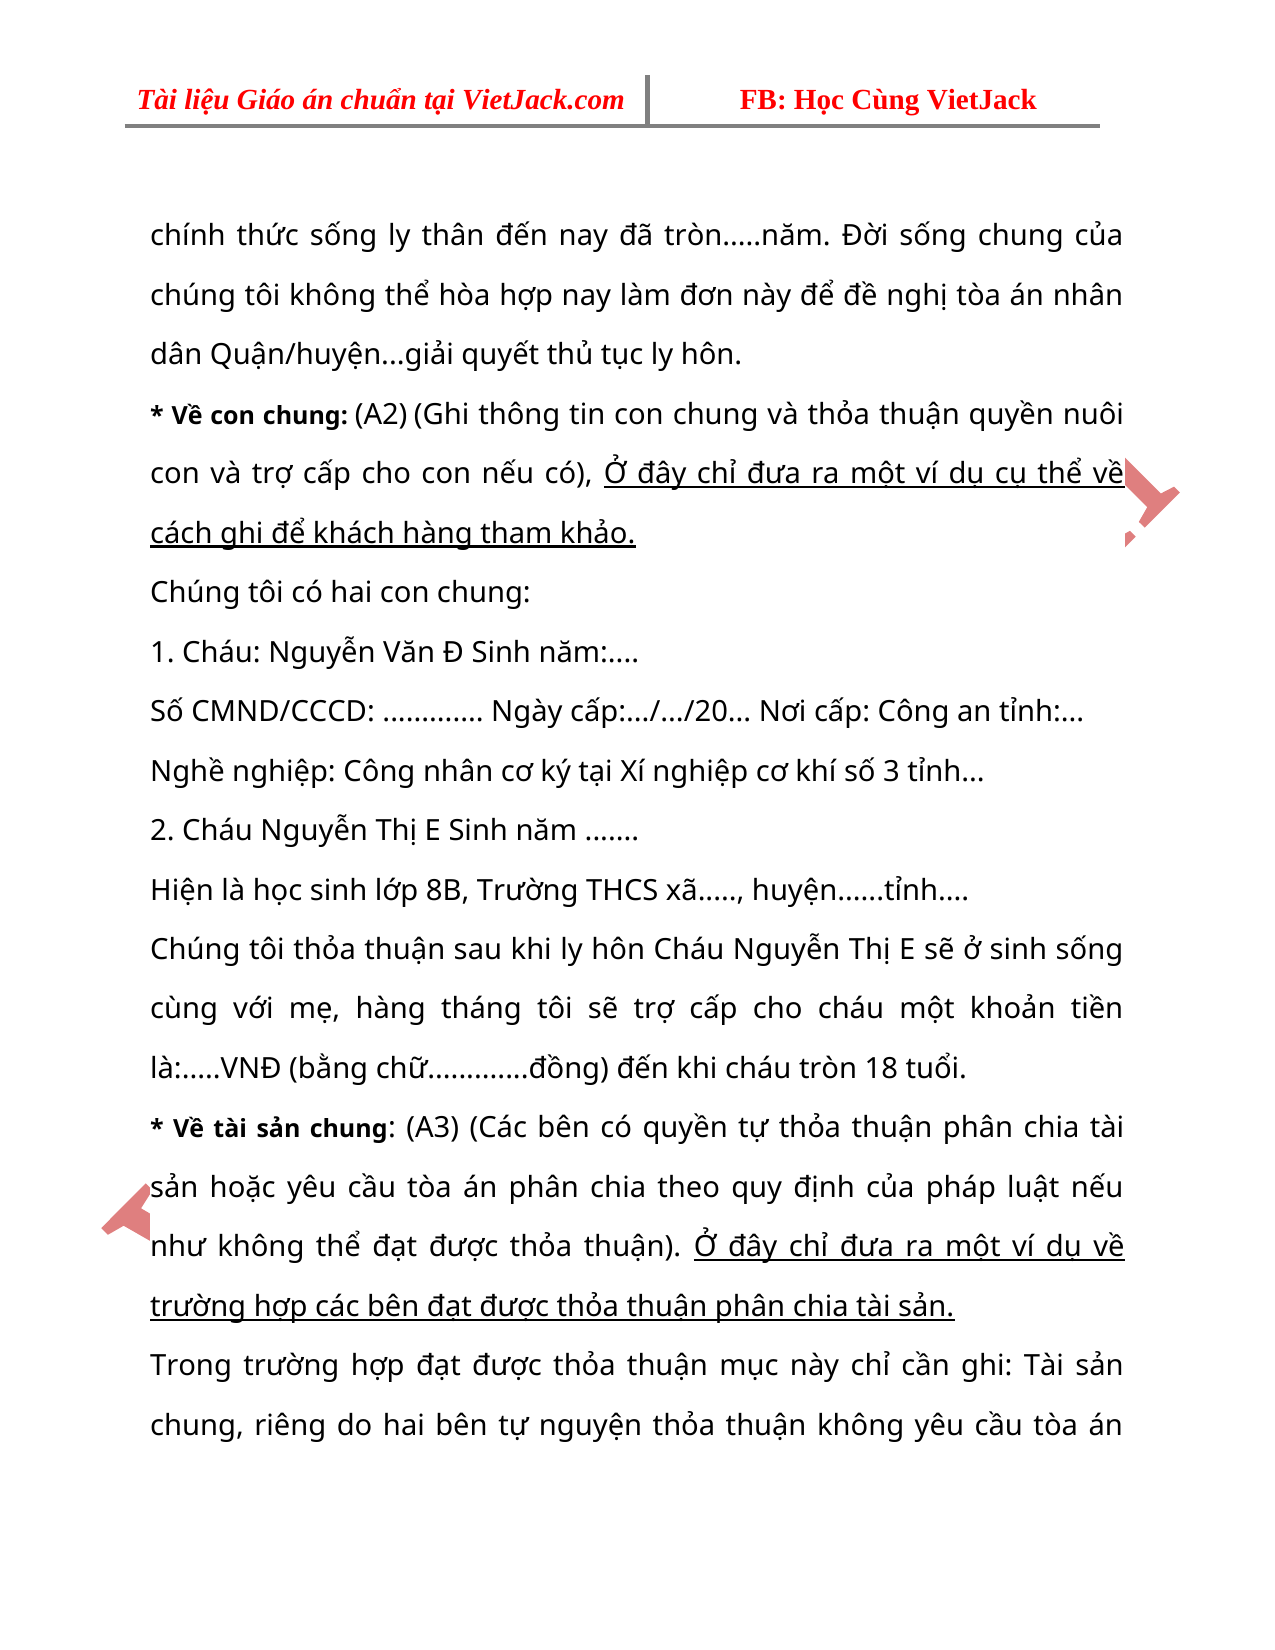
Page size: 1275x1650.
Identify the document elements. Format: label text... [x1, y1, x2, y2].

text Nghề nghiệp: Công nhân cơ ký tại Xí nghiệp cơ khí số 3 tỉnh... [150, 750, 1125, 789]
text Hiện là học sinh lớp 8B, Trường THCS xã....., huyện......tỉnh.... [150, 869, 1125, 908]
text Số CMND/CCCD: ............. Ngày cấp:.../.../20... Nơi cấp: Công an tỉnh:... [150, 690, 1125, 730]
text 1. Cháu: Nguyễn Văn Đ Sinh năm:.... [150, 631, 1125, 671]
text Chúng tôi thỏa thuận sau khi ly hôn Cháu Nguyễn Thị E sẽ ở sinh sống cùng với mẹ, hàng tháng tôi sẽ trợ cấp cho cháu một khoản tiền là:.....VNĐ (bằng chữ.............đồng) đến khi cháu tròn 18 tuổi. [150, 928, 1125, 1087]
text 2. Cháu Nguyễn Thị E Sinh năm ....... [150, 809, 1125, 849]
text Chúng tôi có hai con chung: [150, 571, 1125, 611]
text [150, 1344, 1125, 1444]
text * Về con chung: (A2) (Ghi thông tin con chung và thỏa thuận quyền nuôi con và trợ cấp cho con nếu có), Ở đây chỉ đưa ra một ví dụ cụ thể về cách ghi để khách hàng tham khảo. [150, 393, 1125, 552]
text * Về tài sản chung: (A3) (Các bên có quyền tự thỏa thuận phân chia tài sản hoặc yêu cầu tòa án phân chia theo quy định của pháp luật nếu như không thể đạt được thỏa thuận). Ở đây chỉ đưa ra một ví dụ về trường hợp các bên đạt được thỏa thuận phân chia tài sản. [150, 1107, 1125, 1325]
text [150, 214, 1125, 373]
